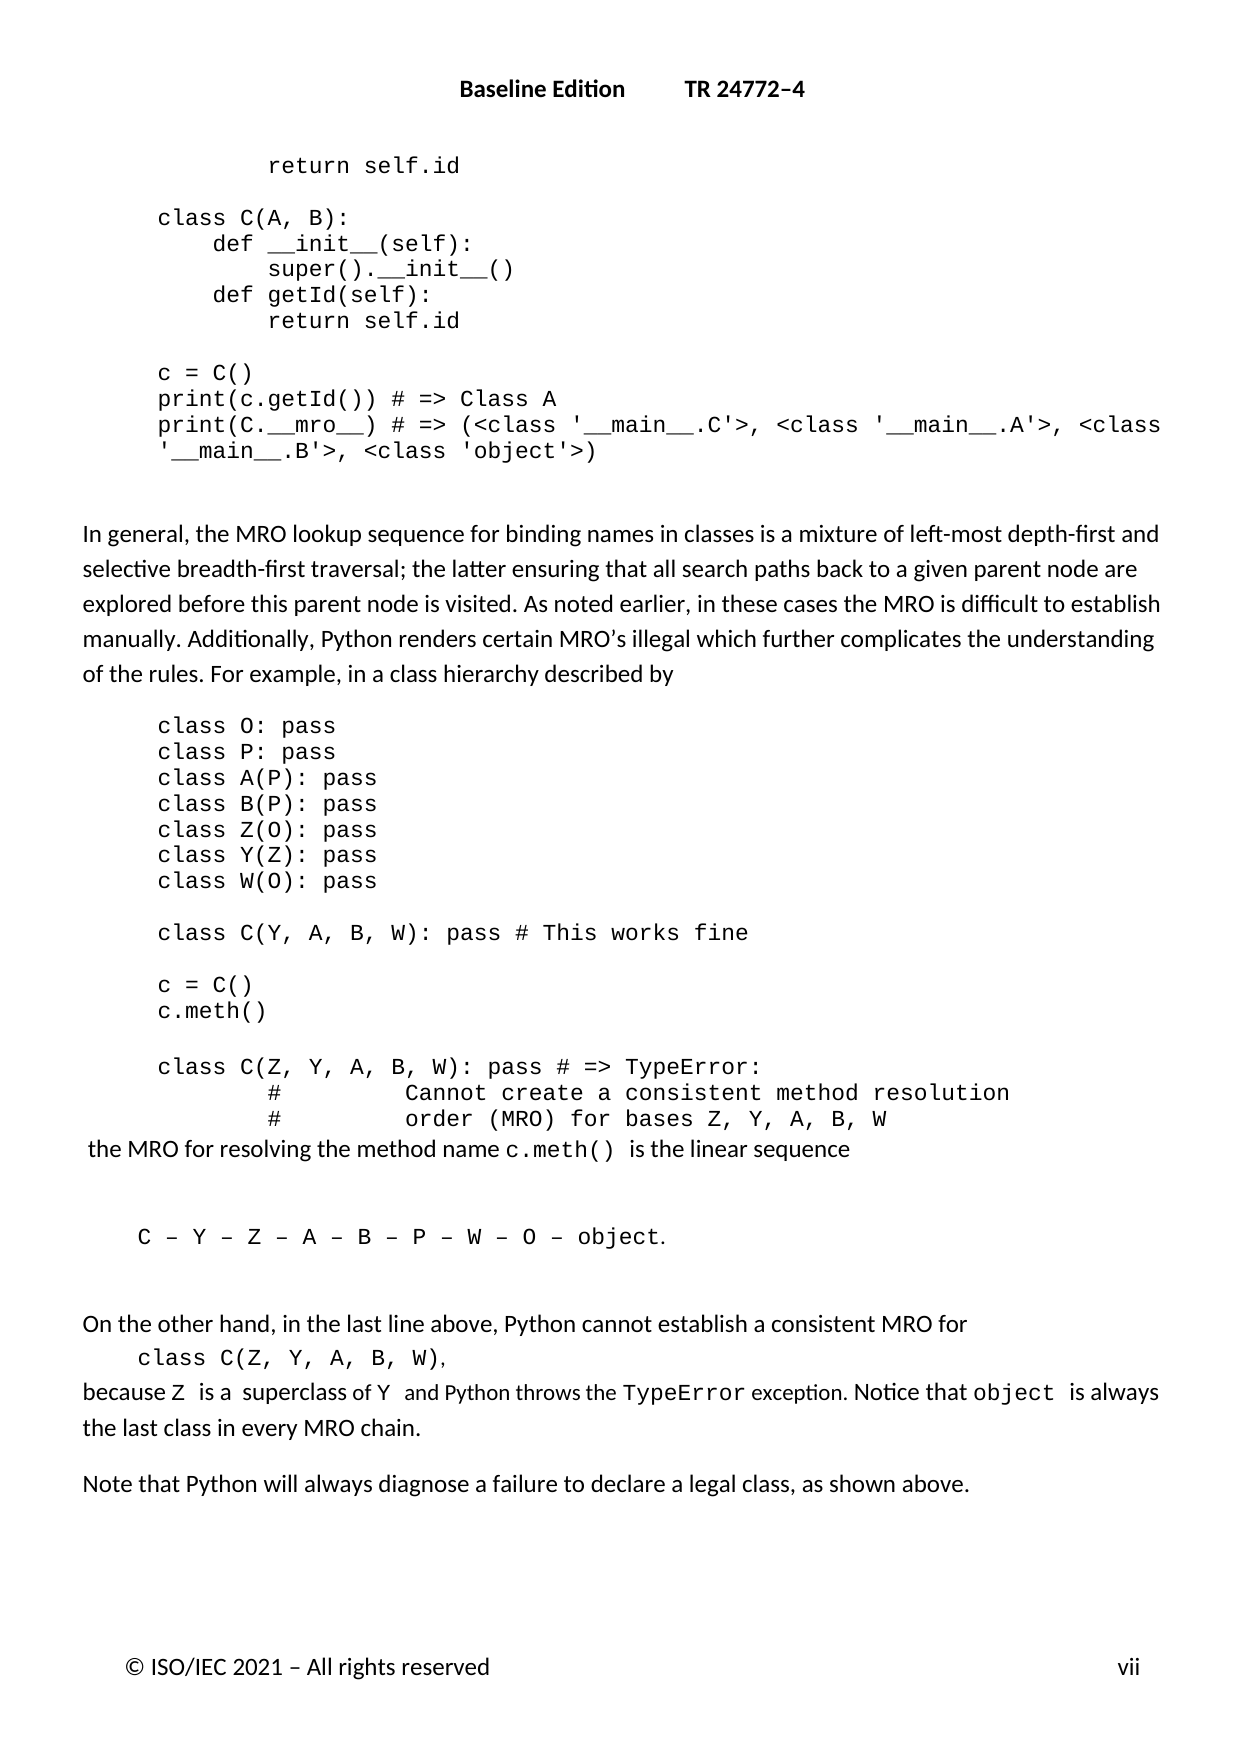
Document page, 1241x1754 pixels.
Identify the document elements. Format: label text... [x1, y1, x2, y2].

text On the other hand, in the last line above, Python cannot establish a consistent MRO for class C(Z, Y, A, B, W), because Z is a superclass of Y and Python throws the TypeError exception. Notice that object is always the last class in every MRO chain. [82, 1308, 1182, 1443]
text class P: pass [157, 740, 1182, 766]
text class B(P): pass [157, 792, 1182, 818]
text class C(Y, A, B, W): pass # This works fine [157, 922, 1182, 948]
text # order (MRO) for bases Z, Y, A, B, W [157, 1107, 1182, 1133]
text class Z(O): pass [157, 818, 1182, 844]
text class O: pass [157, 714, 1182, 740]
text Note that Python will always diagnose a failure to declare a legal class, as shown above. [82, 1468, 1182, 1498]
text c.meth() [82, 999, 1182, 1025]
text the MRO for resolving the method name c.meth() is the linear sequence [82, 1133, 1182, 1164]
text class C(Z, Y, A, B, W): pass # => TypeError: [157, 1055, 1182, 1081]
text class Y(Z): pass [157, 844, 1182, 870]
text In general, the MRO lookup sequence for binding names in classes is a mixture of left-most depth-first and selective breadth-first traversal; the latter ensuring that all search paths back to a given parent node are explored before this parent node is visited. As noted earlier, in these cases the MRO is difficult to establish manually. Additionally, Python renders certain MRO’s illegal which further complicates the understanding of the rules. For example, in a class hierarchy described by [82, 518, 1182, 689]
text # Cannot create a consistent method resolution [157, 1081, 1182, 1107]
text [157, 154, 1182, 465]
text class A(P): pass [157, 766, 1182, 792]
text c = C() [157, 973, 1182, 999]
text C – Y – Z – A – B – P – W – O – object. [82, 1189, 1182, 1283]
text class W(O): pass [157, 870, 1182, 896]
